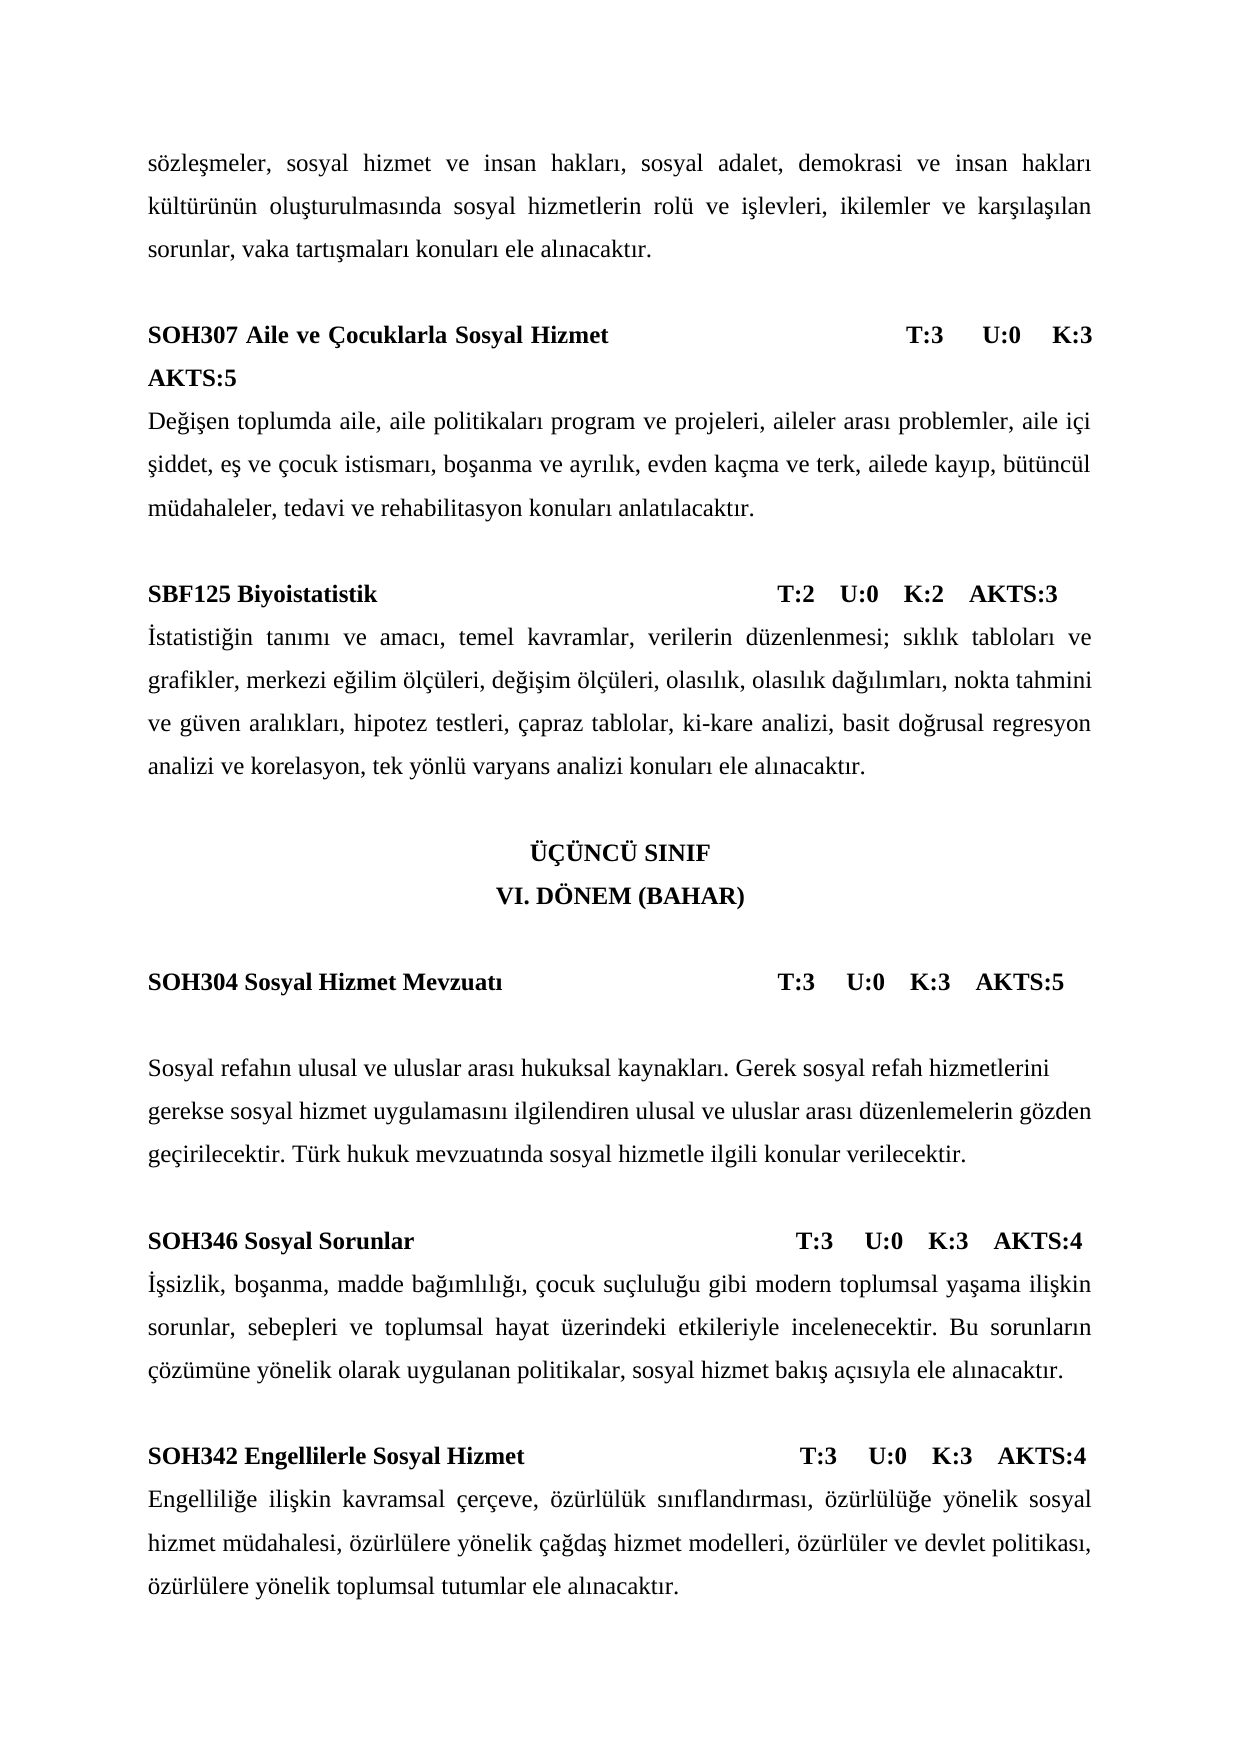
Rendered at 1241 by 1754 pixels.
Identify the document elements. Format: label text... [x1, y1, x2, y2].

text ÜÇÜNCÜ SINIF [148, 838, 1093, 866]
text SOH346 Sosyal Sorunlar T:3 U:0 K:3 AKTS:4 [148, 1226, 1093, 1254]
text İşsizlik, boşanma, madde bağımlılığı, çocuk suçluluğu gibi modern toplumsal yaşama ilişkin sorunlar, sebepleri ve toplumsal hayat üzerindeki etkileriyle incelenecektir. Bu sorunların çözümüne yönelik olarak uygulanan politikalar, sosyal hizmet bakış açısıyla ele alınacaktır. [148, 1269, 1093, 1384]
text Değişen toplumda aile, aile politikaları program ve projeleri, aileler arası problemler, aile içi şiddet, eş ve çocuk istismarı, boşanma ve ayrılık, evden kaçma ve terk, ailede kayıp, bütüncül müdahaleler, tedavi ve rehabilitasyon konuları anlatılacaktır. [148, 406, 1093, 521]
text İstatistiğin tanımı ve amacı, temel kavramlar, verilerin düzenlenmesi; sıklık tabloları ve grafikler, merkezi eğilim ölçüleri, değişim ölçüleri, olasılık, olasılık dağılımları, nokta tahmini ve güven aralıkları, hipotez testleri, çapraz tablolar, ki-kare analizi, basit doğrusal regresyon analizi ve korelasyon, tek yönlü varyans analizi konuları ele alınacaktır. [148, 622, 1093, 780]
text Engelliliğe ilişkin kavramsal çerçeve, özürlülük sınıflandırması, özürlülüğe yönelik sosyal hizmet müdahalesi, özürlülere yönelik çağdaş hizmet modelleri, özürlüler ve devlet politikası, özürlülere yönelik toplumsal tutumlar ele alınacaktır. [148, 1484, 1093, 1599]
text SOH304 Sosyal Hizmet Mevzuatı T:3 U:0 K:3 AKTS:5 Sosyal refahın ulusal ve uluslar arası hukuksal kaynakları. Gerek sosyal refah hizmetlerini gerekse sosyal hizmet uygulamasını ilgilendiren ulusal ve uluslar arası düzenlemelerin gözden geçirilecektir. Türk hukuk mevzuatında sosyal hizmetle ilgili konular verilecektir. [148, 967, 1093, 1168]
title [148, 148, 1093, 263]
text SBF125 Biyoistatistik T:2 U:0 K:2 AKTS:3 [148, 579, 1069, 608]
text SOH307 Aile ve Çocuklarla Sosyal Hizmet T:3 U:0 K:3 AKTS:5 [148, 320, 1093, 392]
text VI. DÖNEM (BAHAR) [148, 881, 1093, 909]
title SOH342 Engellilerle Sosyal Hizmet T:3 U:0 K:3 AKTS:4 [148, 1441, 1093, 1470]
